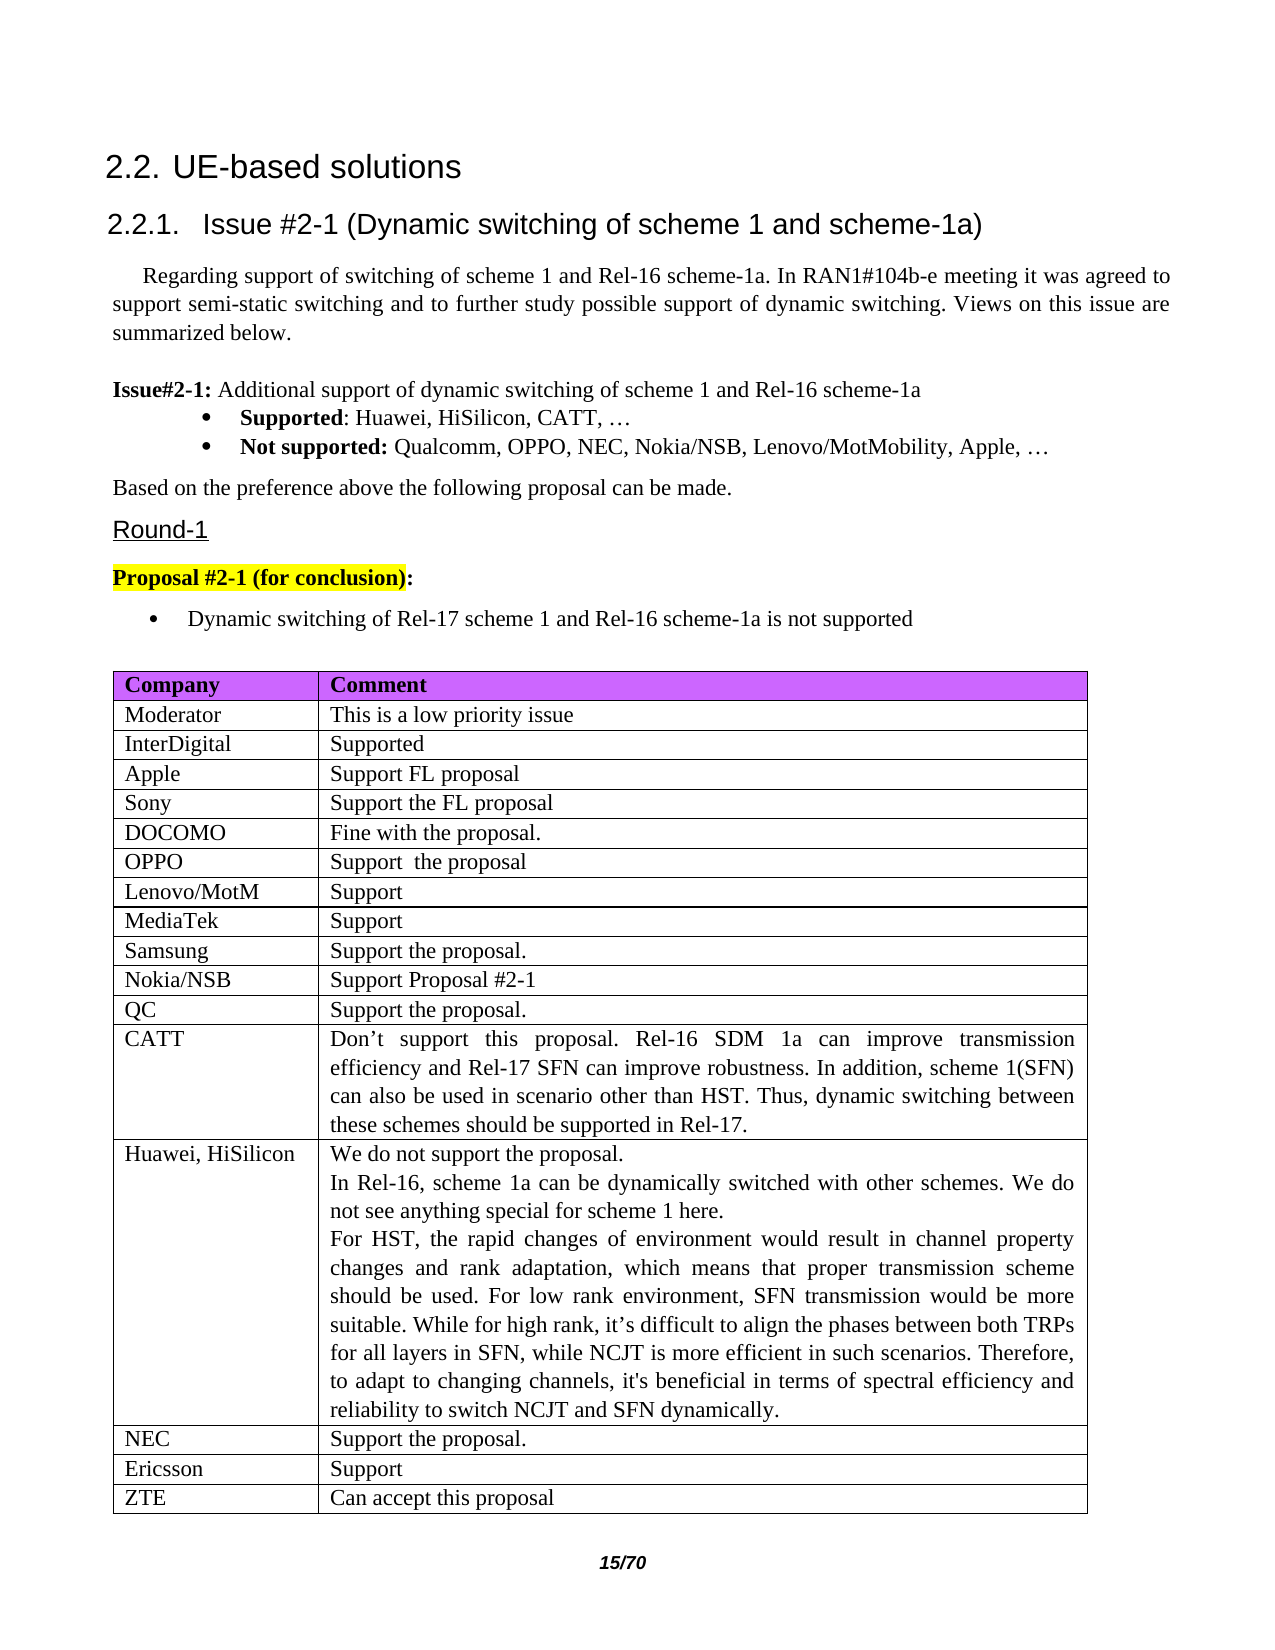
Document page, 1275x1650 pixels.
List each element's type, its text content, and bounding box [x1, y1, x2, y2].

table_cell QC [114, 996, 318, 1024]
subtitle Issue #2-1 (Dynamic switching of scheme 1 and scheme-1a) [107, 207, 1172, 241]
table_cell Samsung [114, 937, 318, 965]
list Supported: Huawei, HiSilicon, CATT, … [202, 404, 1172, 431]
table_header Comment [319, 672, 1087, 700]
table_cell Fine with the proposal. [319, 819, 1087, 847]
subtitle UE-based solutions [105, 147, 1172, 185]
table_cell Support Proposal #2-1 [319, 966, 1087, 995]
table_cell DOCOMO [114, 819, 318, 847]
text Issue#2-1: Additional support of dynamic switching of scheme 1 and Rel-16 scheme-1a [112, 376, 1172, 402]
table_cell Can accept this proposal [319, 1485, 1087, 1513]
table_cell Ericsson [114, 1455, 318, 1483]
table_cell ZTE [114, 1485, 318, 1513]
table_cell Support [319, 908, 1087, 936]
table_cell MediaTek [114, 908, 318, 936]
list Dynamic switching of Rel-17 scheme 1 and Rel-16 scheme-1a is not supported [150, 605, 1172, 632]
text Based on the preference above the following proposal can be made. [112, 474, 1172, 500]
text Proposal #2-1 (for conclusion): [406, 564, 1172, 591]
table_cell Support [319, 1455, 1087, 1483]
table_cell Support [319, 878, 1087, 906]
table_cell Supported [319, 731, 1087, 759]
table_cell InterDigital [114, 731, 318, 759]
table_cell We do not support the proposal. In Rel-16, scheme 1a can be dynamically switched with other schemes. We do not see anything special for scheme 1 here. For HST, the rapid changes of environment would result in channel property changes and rank adaptation, which means that proper transmission scheme should be used. For low rank environment, SFN transmission would be more suitable. While for high rank, it’s difficult to align the phases between both TRPs for all layers in SFN, while NCJT is more efficient in such scenarios. Therefore, to adapt to changing channels, it's beneficial in terms of spectral efficiency and reliability to switch NCJT and SFN dynamically. [319, 1140, 1087, 1424]
table_cell Huawei, HiSilicon [114, 1140, 318, 1424]
table_cell Support the proposal [319, 849, 1087, 877]
list Not supported: Qualcomm, OPPO, NEC, Nokia/NSB, Lenovo/MotMobility, Apple, … [202, 433, 1172, 459]
table_cell Sony [114, 790, 318, 818]
table_cell OPPO [114, 849, 318, 877]
table_cell Don’t support this proposal. Rel-16 SDM 1a can improve transmission efficiency and Rel-17 SFN can improve robustness. In addition, scheme 1(SFN) can also be used in scenario other than HST. Thus, dynamic switching between these schemes should be supported in Rel-17. [319, 1025, 1087, 1139]
table_cell Nokia/NSB [114, 966, 318, 995]
table_cell Moderator [114, 701, 318, 729]
text Regarding support of switching of scheme 1 and Rel-16 scheme-1a. In RAN1#104b-e meeting it was agreed to support semi-static switching and to further study possible support of dynamic switching. Views on this issue are summarized below. [112, 262, 1172, 345]
table_cell Lenovo/MotM [114, 878, 318, 906]
table_cell Apple [114, 760, 318, 788]
table_cell This is a low priority issue [319, 701, 1087, 729]
table_cell Support FL proposal [319, 760, 1087, 788]
table_cell NEC [114, 1426, 318, 1454]
table_header Company [114, 672, 318, 700]
table_cell Support the proposal. [319, 937, 1087, 965]
table_cell CATT [114, 1025, 318, 1139]
table_cell Support the FL proposal [319, 790, 1087, 818]
subtitle Round-1 [112, 514, 1172, 543]
table_cell Support the proposal. [319, 996, 1087, 1024]
table_cell Support the proposal. [319, 1426, 1087, 1454]
